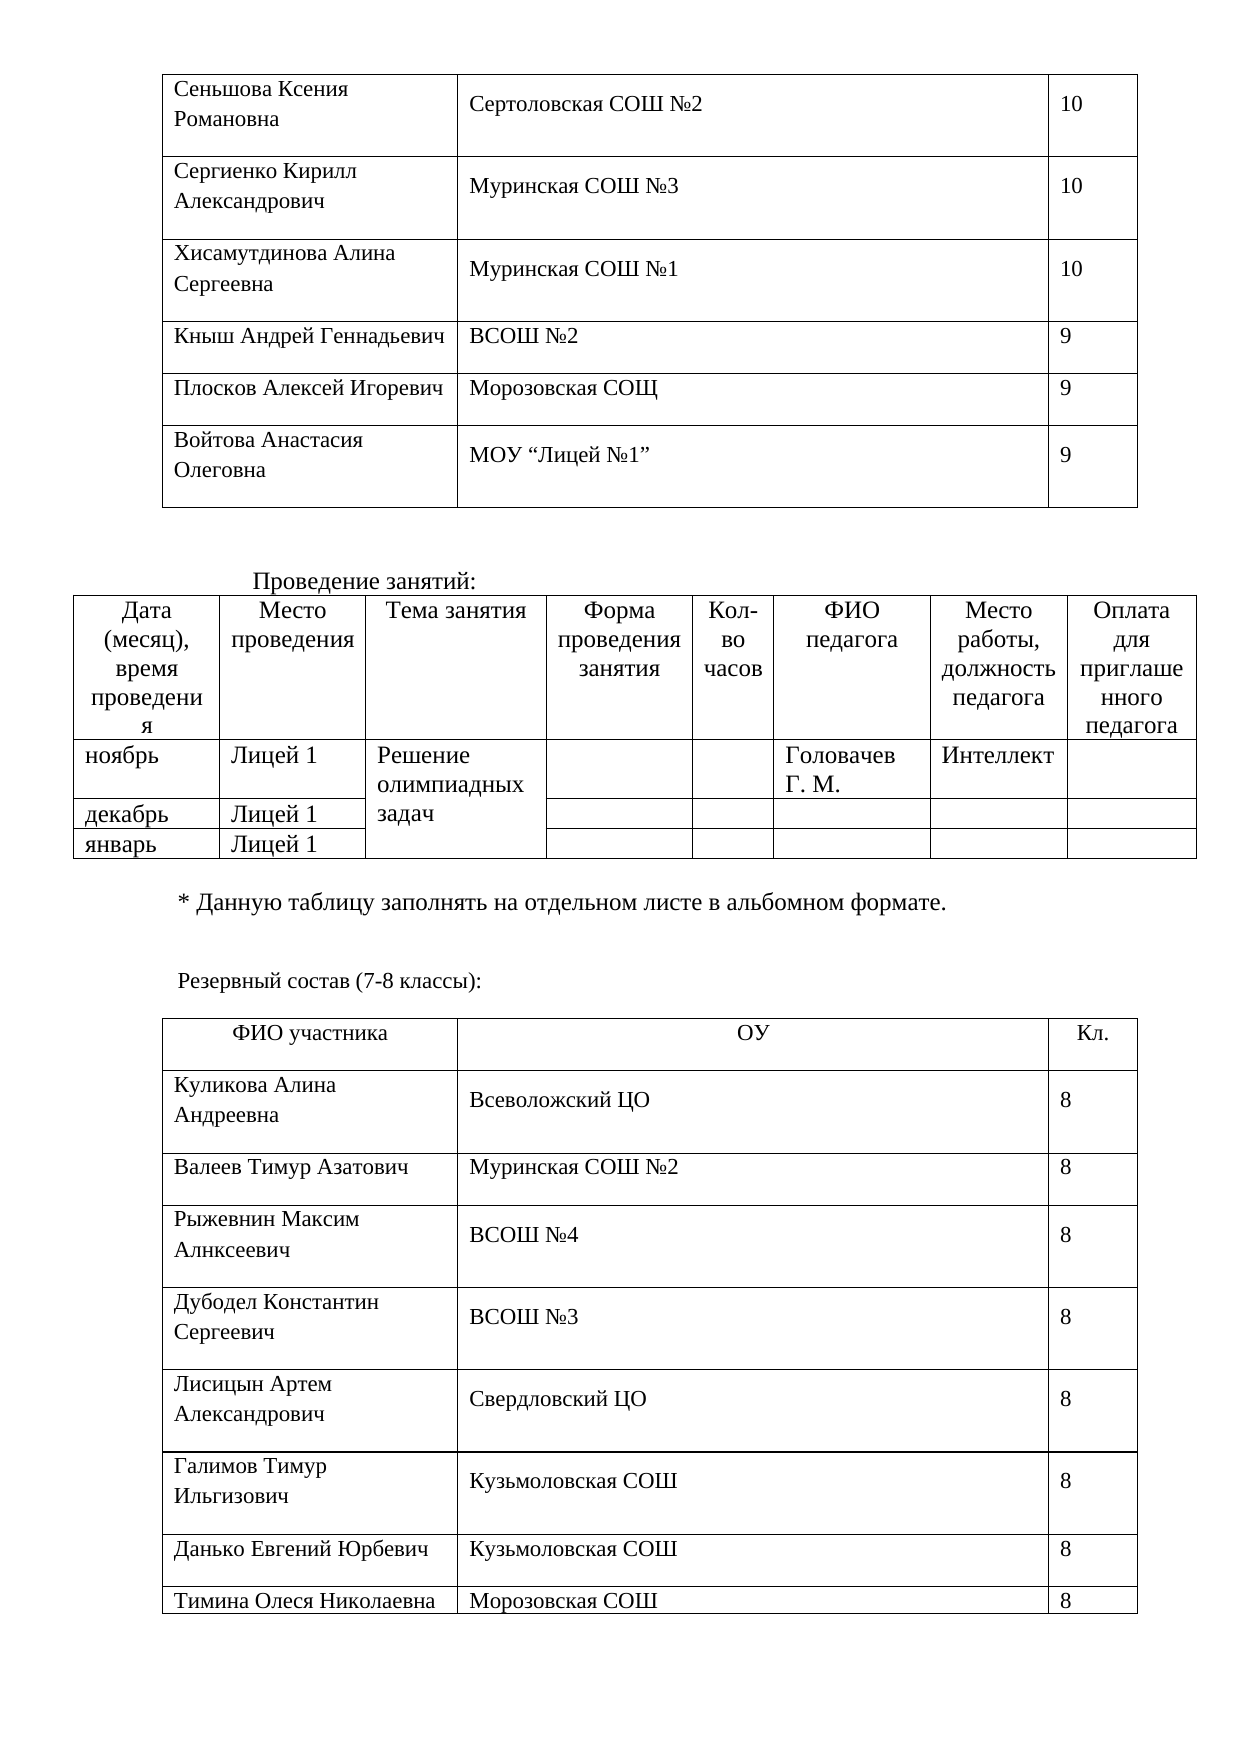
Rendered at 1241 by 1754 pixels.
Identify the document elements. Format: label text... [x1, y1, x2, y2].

table_cell ВСОШ №4 [458, 1206, 1048, 1287]
table_cell Куликова Алина Андреевна [163, 1071, 457, 1152]
table_cell Галимов Тимур Ильгизович [163, 1453, 457, 1534]
table_cell [547, 829, 692, 857]
table_cell 8 [1049, 1453, 1137, 1534]
table_cell Свердловский ЦО [458, 1370, 1048, 1451]
table_cell Головачев Г. М. [774, 740, 930, 798]
table_cell [547, 740, 692, 798]
table_cell 8 [1049, 1288, 1137, 1369]
table_cell [774, 799, 930, 828]
table_cell 10 [1049, 75, 1137, 156]
table_cell 9 [1049, 374, 1137, 425]
table_header ОУ [458, 1019, 1048, 1070]
table_cell Морозовская СОШ [458, 1587, 1048, 1613]
table_header Тема занятия [366, 596, 546, 739]
text Проведение занятий: [252, 566, 1152, 594]
table_cell [1068, 740, 1196, 798]
table_cell Муринская СОШ №1 [458, 240, 1048, 321]
table_cell 8 [1049, 1370, 1137, 1451]
table_cell Морозовская СОЩ [458, 374, 1048, 425]
table_header ФИО педагога [774, 596, 930, 739]
table_cell [693, 740, 773, 798]
table_header Кол-во часов [693, 596, 773, 739]
table_header Кл. [1049, 1019, 1137, 1070]
table_cell декабрь [74, 799, 219, 828]
table_cell 8 [1049, 1154, 1137, 1204]
table_header Форма проведения занятия [547, 596, 692, 739]
text * Данную таблицу заполнять на отдельном листе в альбомном формате. [177, 887, 1152, 916]
table_cell [693, 799, 773, 828]
table_cell Муринская СОШ №3 [458, 157, 1048, 238]
table_cell ноябрь [74, 740, 219, 798]
table_cell МОУ “Лицей №1” [458, 426, 1048, 507]
table_header Место работы, должность педагога [931, 596, 1067, 739]
table_cell 10 [1049, 240, 1137, 321]
table_cell [931, 799, 1067, 828]
table_cell 9 [1049, 322, 1137, 373]
table_cell Сеньшова Ксения Романовна [163, 75, 457, 156]
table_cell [163, 1587, 457, 1613]
table_cell ВСОШ №3 [458, 1288, 1048, 1369]
table_cell [547, 799, 692, 828]
table_cell январь [74, 829, 219, 857]
table_cell Дубодел Константин Сергеевич [163, 1288, 457, 1369]
table_cell Сертоловская СОШ №2 [458, 75, 1048, 156]
table_cell Данько Евгений Юрбевич [163, 1535, 457, 1586]
table_cell Валеев Тимур Азатович [163, 1154, 457, 1204]
table_header Оплата для приглашенного педагога [1068, 596, 1196, 739]
table_cell 9 [1049, 426, 1137, 507]
table_cell [693, 829, 773, 857]
table_cell Рыжевнин Максим Алнксеевич [163, 1206, 457, 1287]
table_header ФИО участника [163, 1019, 457, 1070]
table_cell [774, 829, 930, 857]
table_cell 10 [1049, 157, 1137, 238]
table_cell Решение олимпиадных задач [366, 740, 546, 857]
table_cell [1068, 799, 1196, 828]
table_cell 8 [1049, 1071, 1137, 1152]
table_header Дата (месяц), время проведения [74, 596, 219, 739]
table_cell ВСОШ №2 [458, 322, 1048, 373]
table_cell Кузьмоловская СОШ [458, 1535, 1048, 1586]
table_cell Всеволожский ЦО [458, 1071, 1048, 1152]
text Резервный состав (7-8 классы): [177, 967, 1152, 993]
table_cell [931, 829, 1067, 857]
table_cell Лицей 1 [220, 740, 365, 798]
table_cell Кузьмоловская СОШ [458, 1453, 1048, 1534]
table_cell Войтова Анастасия Олеговна [163, 426, 457, 507]
table_cell Муринская СОШ №2 [458, 1154, 1048, 1204]
table_cell Хисамутдинова Алина Сергеевна [163, 240, 457, 321]
table_cell [1068, 829, 1196, 857]
table_cell 8 [1049, 1535, 1137, 1586]
table_cell 8 [1049, 1206, 1137, 1287]
table_cell Лицей 1 [220, 799, 365, 828]
table_cell Сергиенко Кирилл Александрович [163, 157, 457, 238]
table_cell Кныш Андрей Геннадьевич [163, 322, 457, 373]
table_cell 8 [1049, 1587, 1137, 1613]
table_cell Лисицын Артем Александрович [163, 1370, 457, 1451]
table_cell Лицей 1 [220, 829, 365, 857]
table_cell Плосков Алексей Игоревич [163, 374, 457, 425]
table_cell Интеллект [931, 740, 1067, 798]
table_header Место проведения [220, 596, 365, 739]
